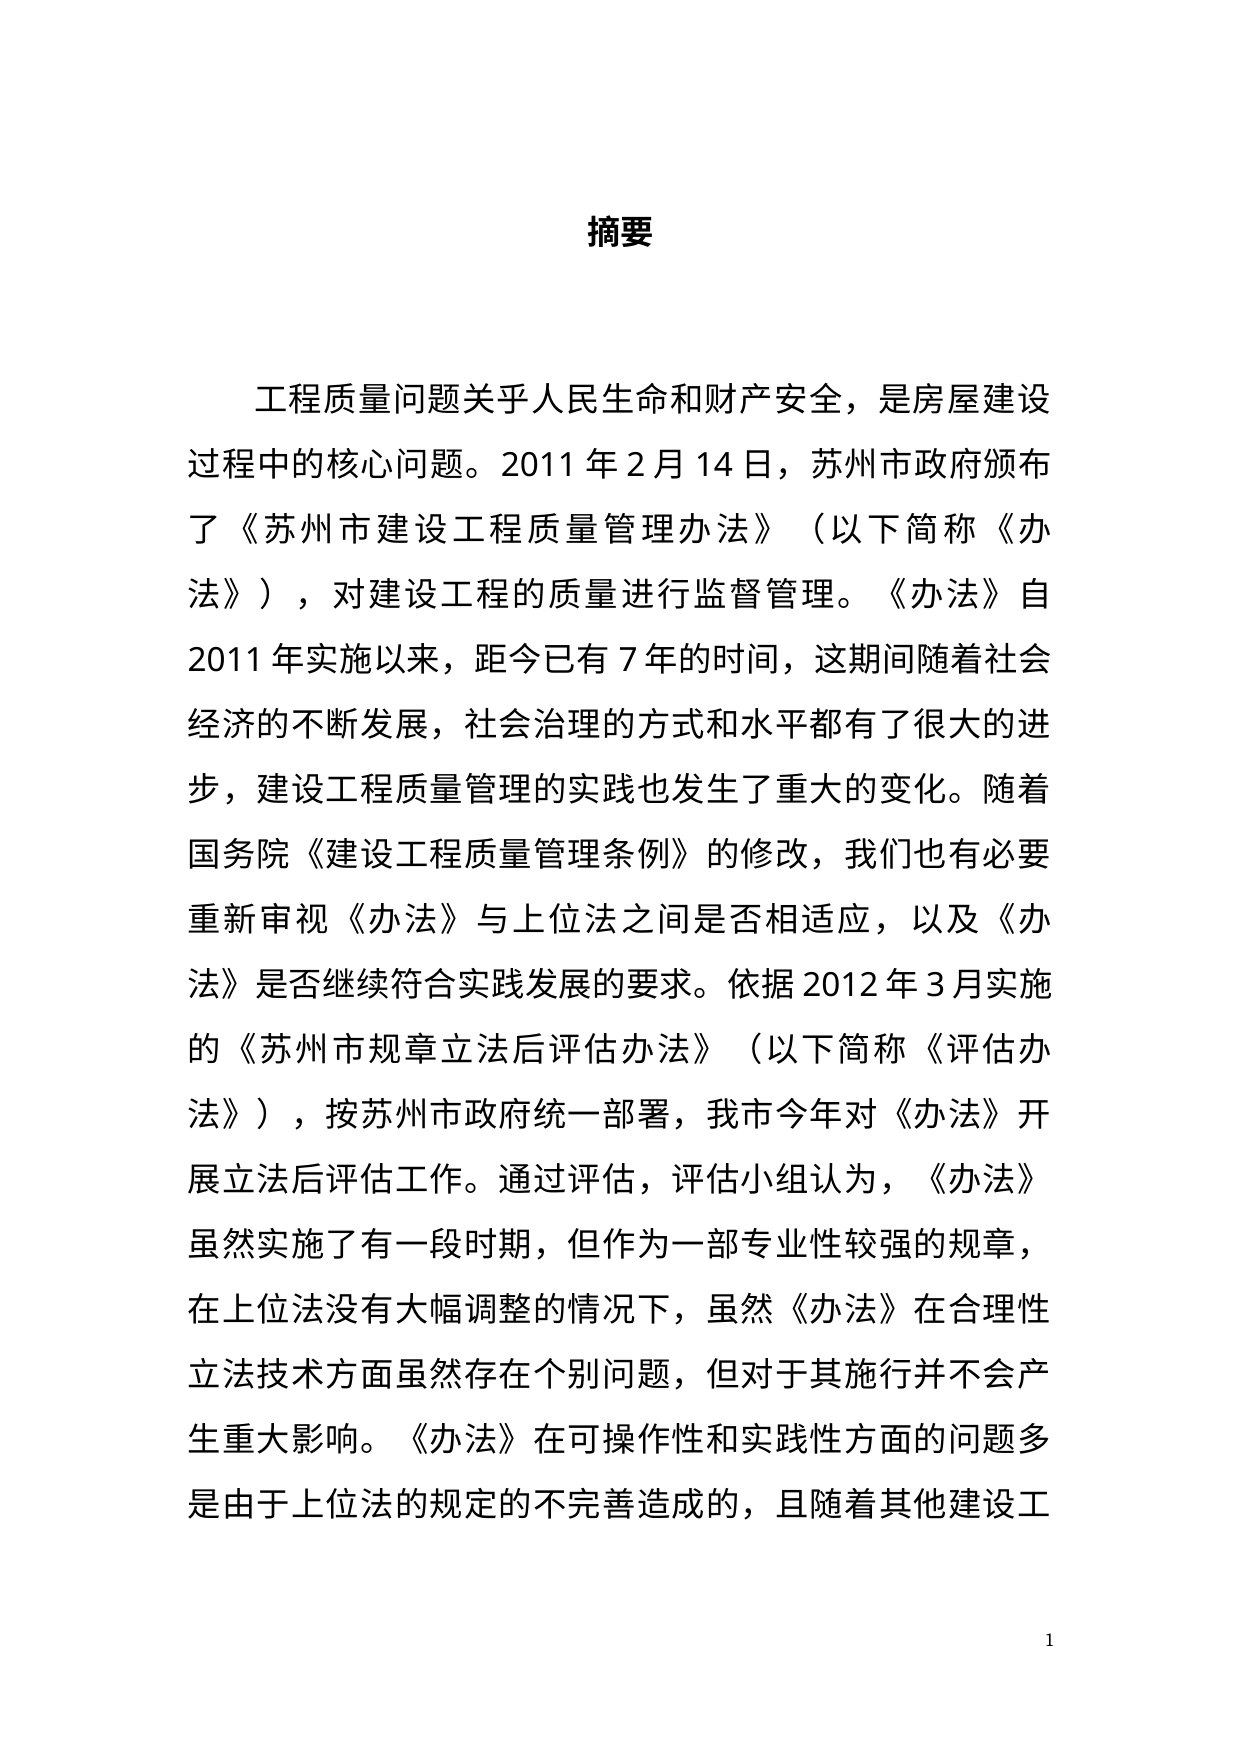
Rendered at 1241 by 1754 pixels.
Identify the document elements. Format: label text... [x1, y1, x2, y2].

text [187, 365, 1053, 1535]
subtitle 摘要 [187, 197, 1053, 262]
